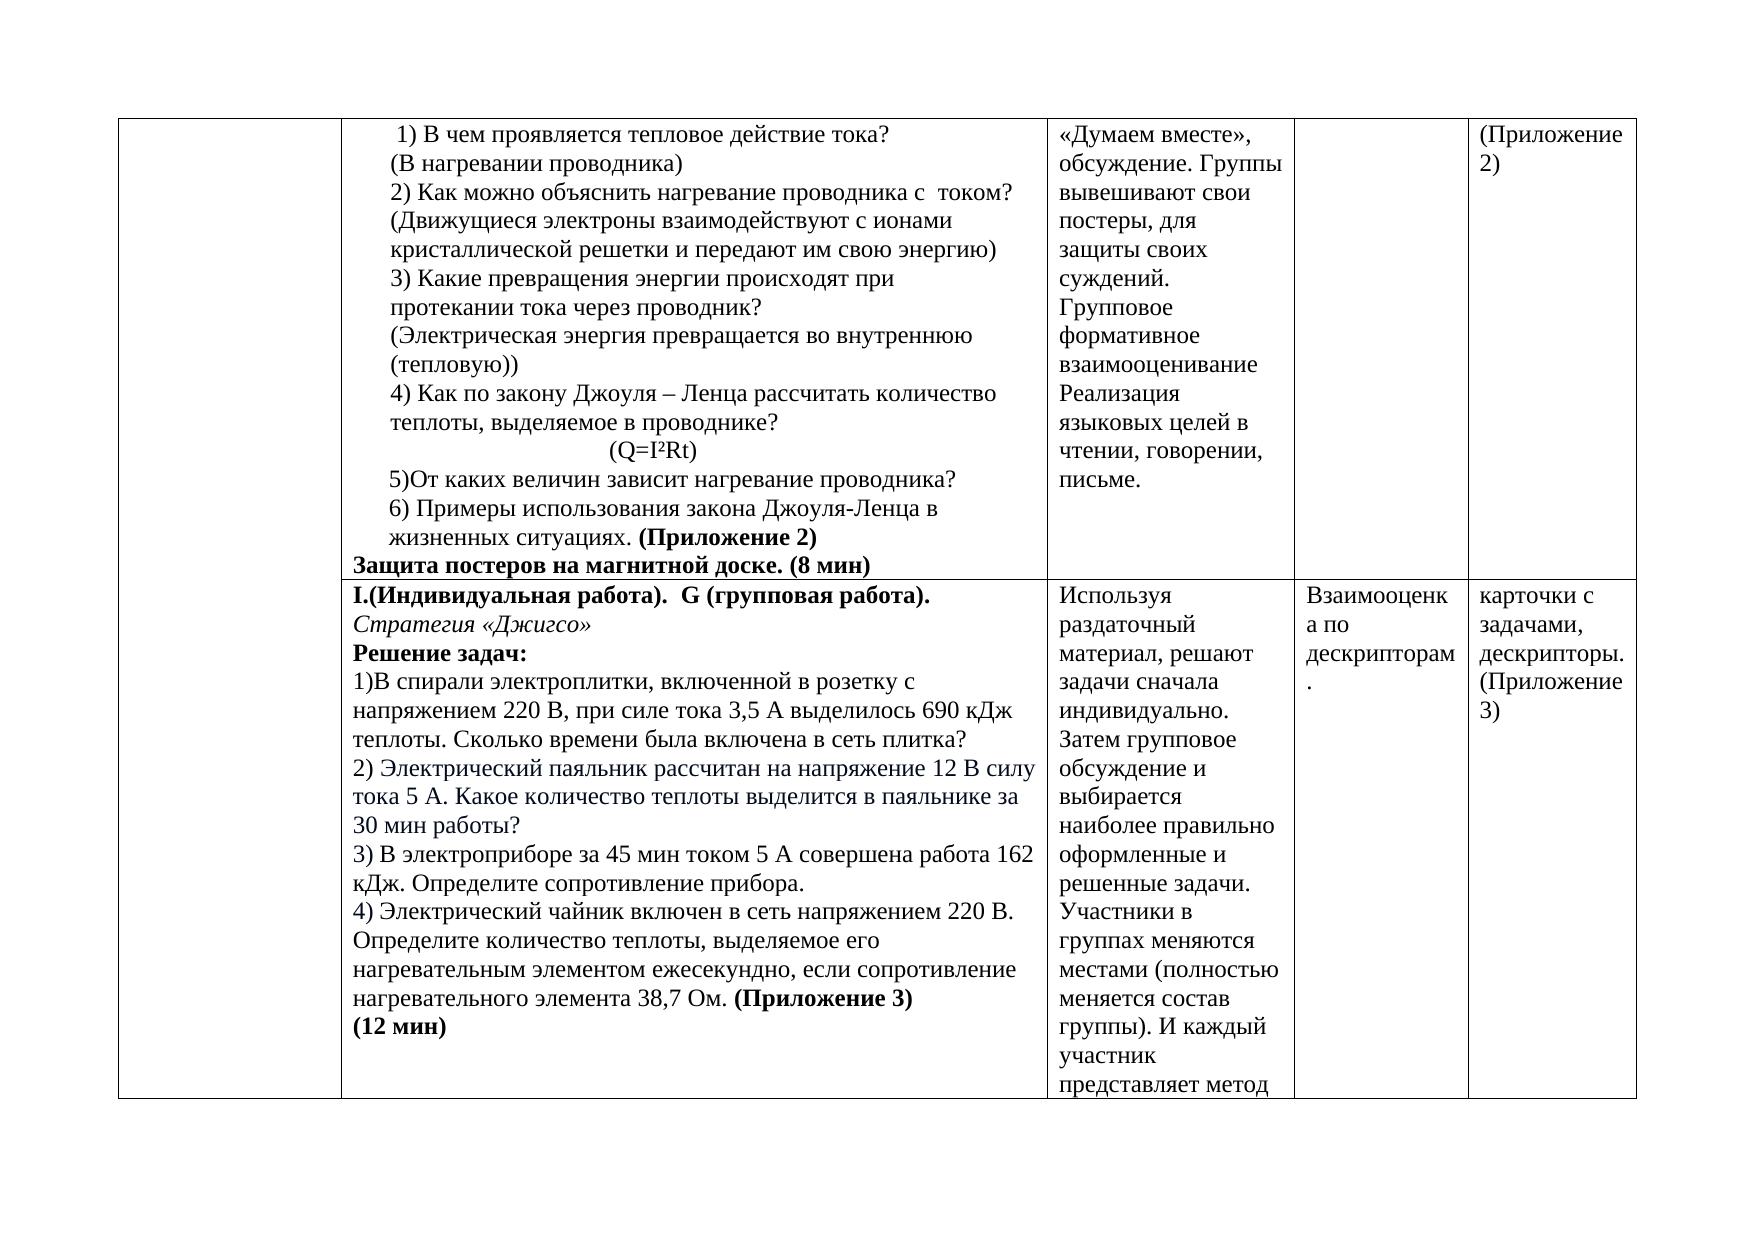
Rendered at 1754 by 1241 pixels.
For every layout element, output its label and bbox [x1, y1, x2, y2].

table_cell [342, 580, 1047, 1098]
table_cell [1469, 119, 1636, 579]
table_cell [1295, 580, 1468, 1098]
table_cell [1048, 580, 1294, 1098]
table_cell [1048, 119, 1294, 579]
table_cell [1469, 580, 1636, 1098]
table_cell [342, 119, 1047, 579]
table_cell [1295, 119, 1468, 579]
table_cell [119, 119, 341, 1098]
